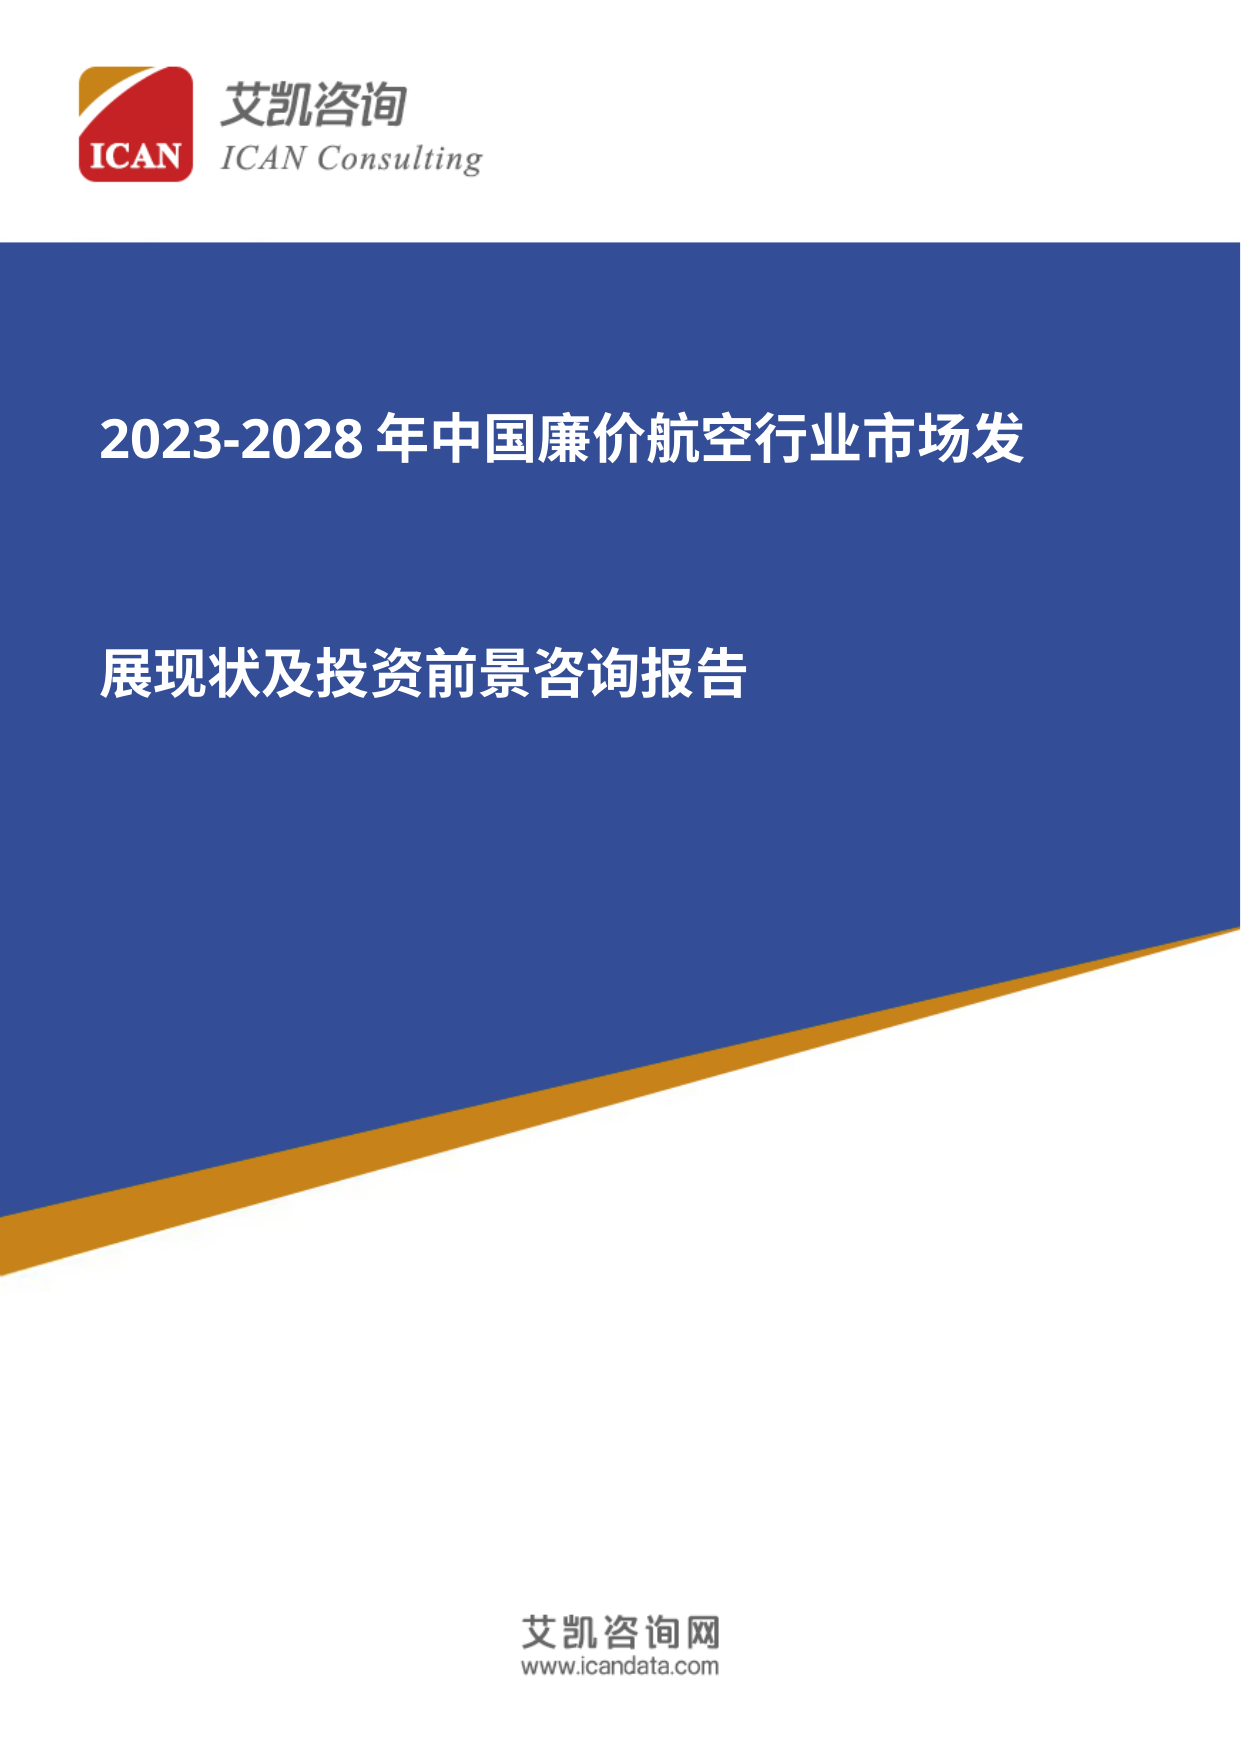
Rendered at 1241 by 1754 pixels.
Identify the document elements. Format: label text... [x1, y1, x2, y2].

picture [0, 5, 1241, 1754]
subtitle 2023-2028年中国廉价航空行业市场发展现状及投资前景咨询报告 [99, 386, 1053, 718]
